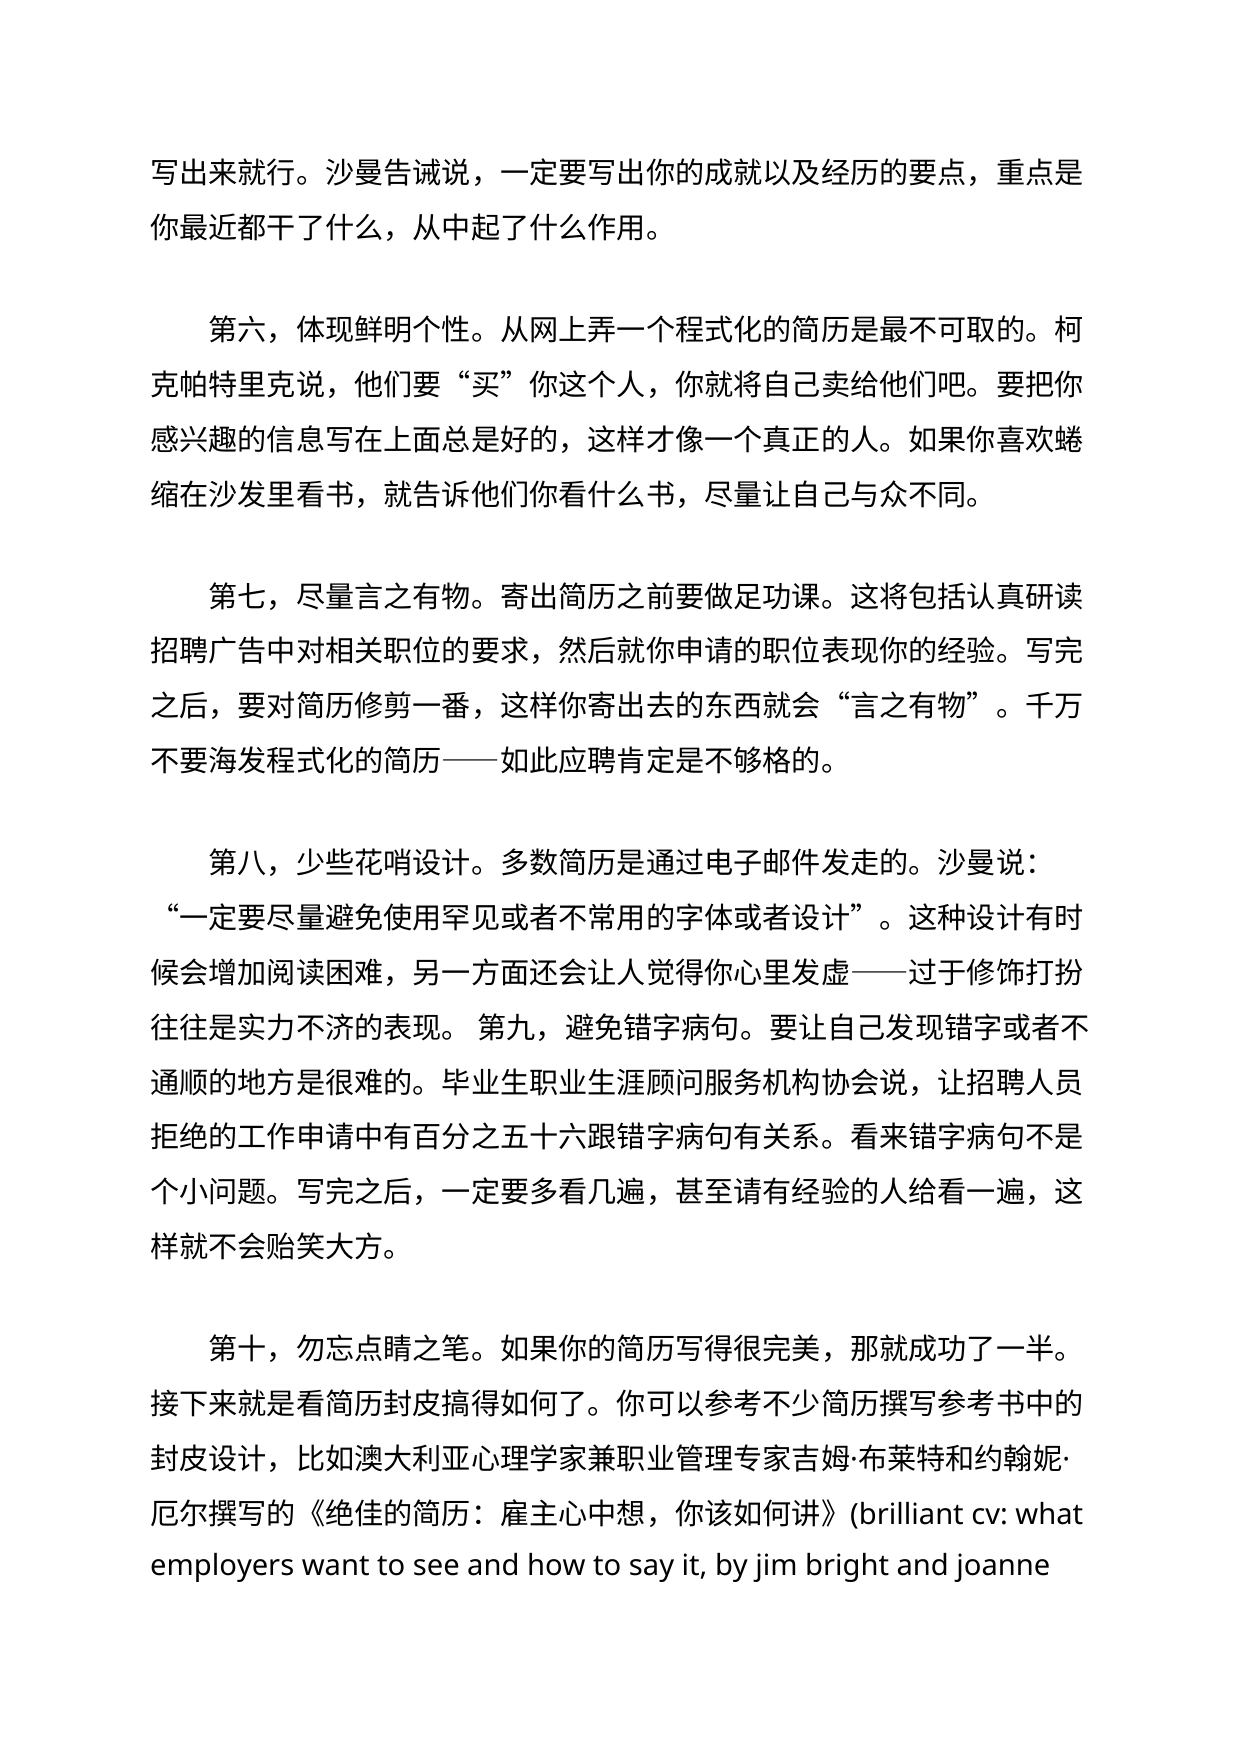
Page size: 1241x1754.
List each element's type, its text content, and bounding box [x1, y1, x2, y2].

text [150, 1326, 1090, 1584]
text 第八，少些花哨设计。多数简历是通过电子邮件发走的。沙曼说：“一定要尽量避免使用罕见或者不常用的字体或者设计”。这种设计有时候会增加阅读困难，另一方面还会让人觉得你心里发虚——过于修饰打扮往往是实力不济的表现。 第九，避免错字病句。要让自己发现错字或者不通顺的地方是很难的。毕业生职业生涯顾问服务机构协会说，让招聘人员拒绝的工作申请中有百分之五十六跟错字病句有关系。看来错字病句不是个小问题。写完之后，一定要多看几遍，甚至请有经验的人给看一遍，这样就不会贻笑大方。 [150, 839, 1090, 1266]
text 第六，体现鲜明个性。从网上弄一个程式化的简历是最不可取的。柯克帕特里克说，他们要“买”你这个人，你就将自己卖给他们吧。要把你感兴趣的信息写在上面总是好的，这样才像一个真正的人。如果你喜欢蜷缩在沙发里看书，就告诉他们你看什么书，尽量让自己与众不同。 [150, 307, 1090, 514]
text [150, 150, 1090, 247]
text 第七，尽量言之有物。寄出简历之前要做足功课。这将包括认真研读招聘广告中对相关职位的要求，然后就你申请的职位表现你的经验。写完之后，要对简历修剪一番，这样你寄出去的东西就会“言之有物”。千万不要海发程式化的简历——如此应聘肯定是不够格的。 [150, 573, 1090, 780]
